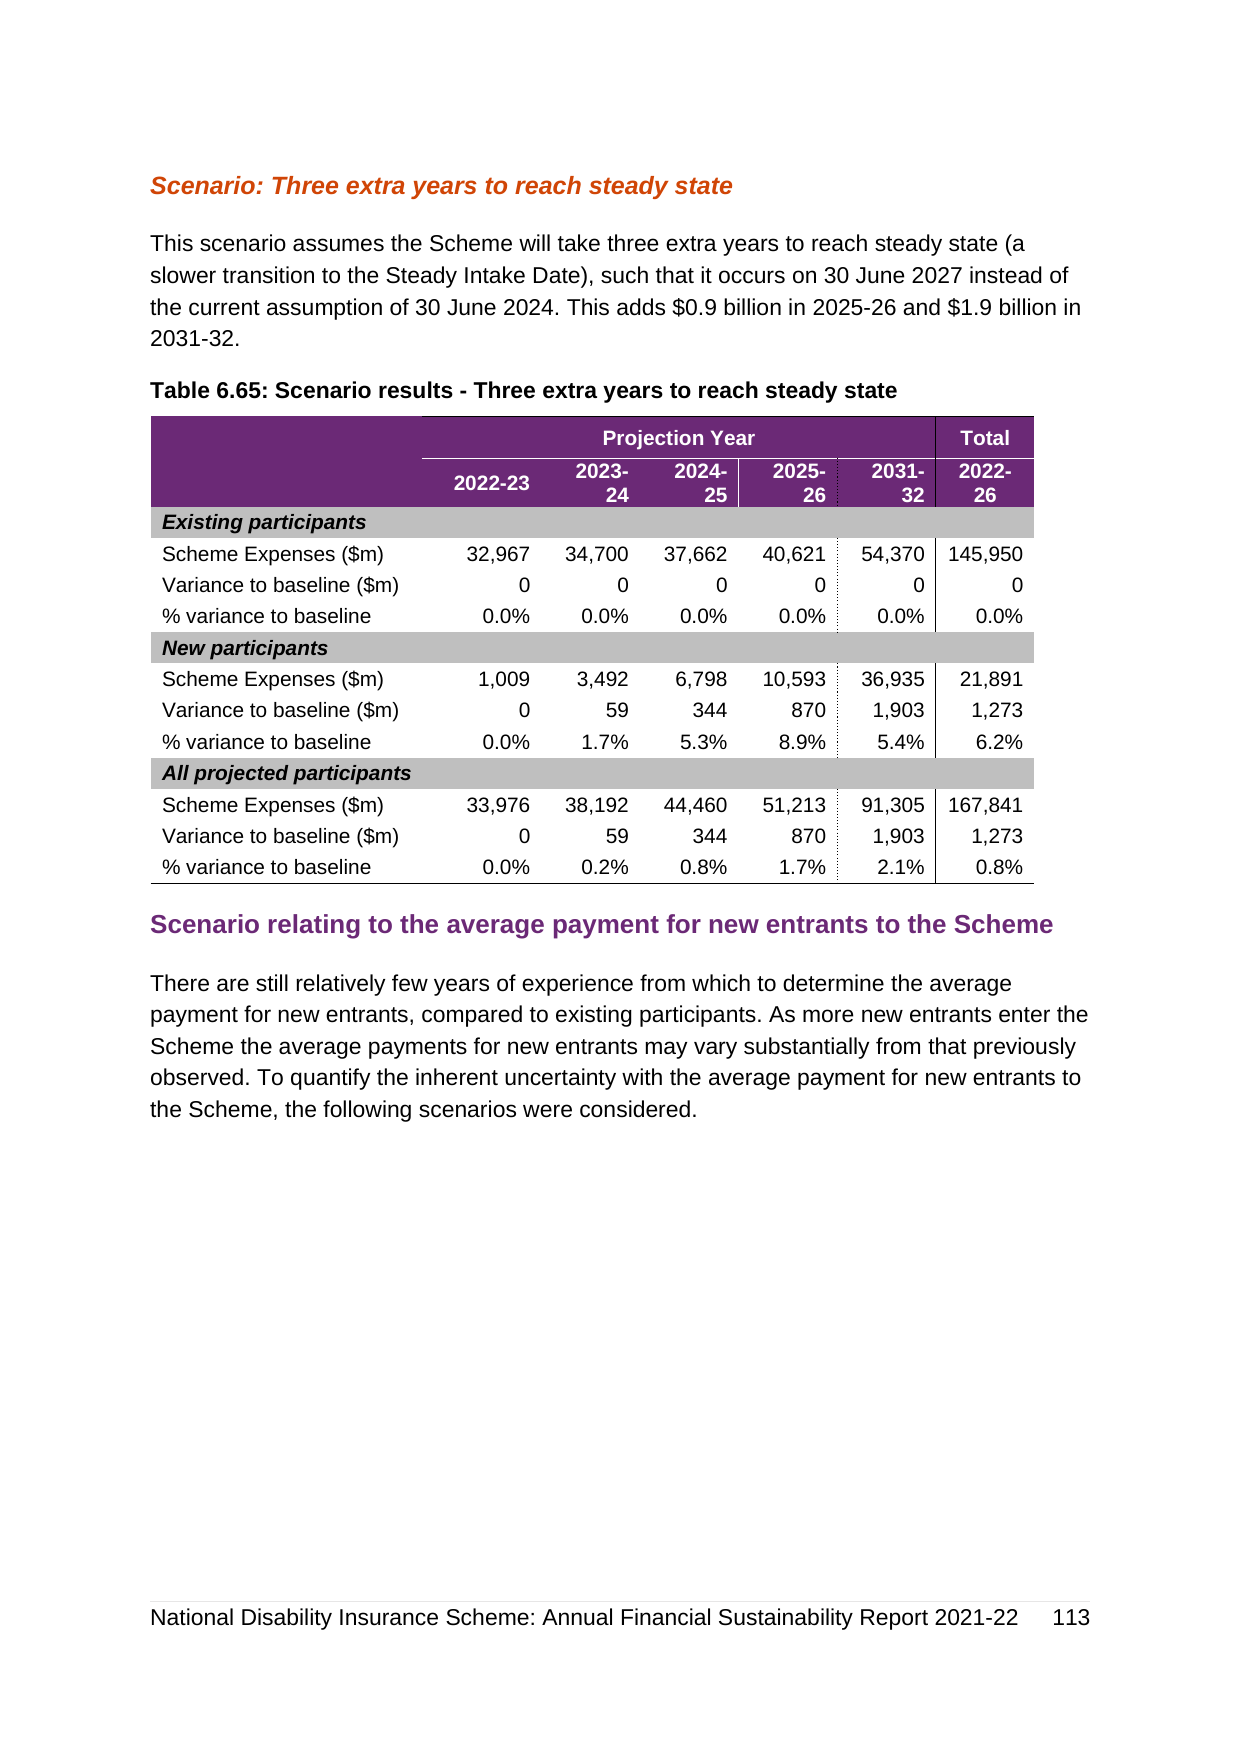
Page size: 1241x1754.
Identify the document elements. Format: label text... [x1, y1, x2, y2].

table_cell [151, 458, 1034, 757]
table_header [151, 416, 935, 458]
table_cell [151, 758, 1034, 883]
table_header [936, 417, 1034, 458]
text This scenario assumes the Scheme will take three extra years to reach steady state (a slower transition to the Steady Intake Date), such that it occurs on 30 June 2027 instead of the current assumption of 30 June 2024. This adds $0.9 billion in 2025-26 and $1.9 billion in 2031-32. [150, 230, 1090, 351]
subtitle Scenario: Three extra years to reach steady state [150, 171, 1090, 199]
text There are still relatively few years of experience from which to determine the average payment for new entrants, compared to existing participants. As more new entrants enter the Scheme the average payments for new entrants may vary substantially from that previously observed. To quantify the inherent uncertainty with the average payment for new entrants to the Scheme, the following scenarios were considered. [150, 970, 1090, 1122]
text Table 6.8: Scenario results - Three extra years to reach steady state [150, 377, 1090, 404]
subtitle Scenario relating to the average payment for new entrants to the Scheme [150, 909, 1090, 939]
